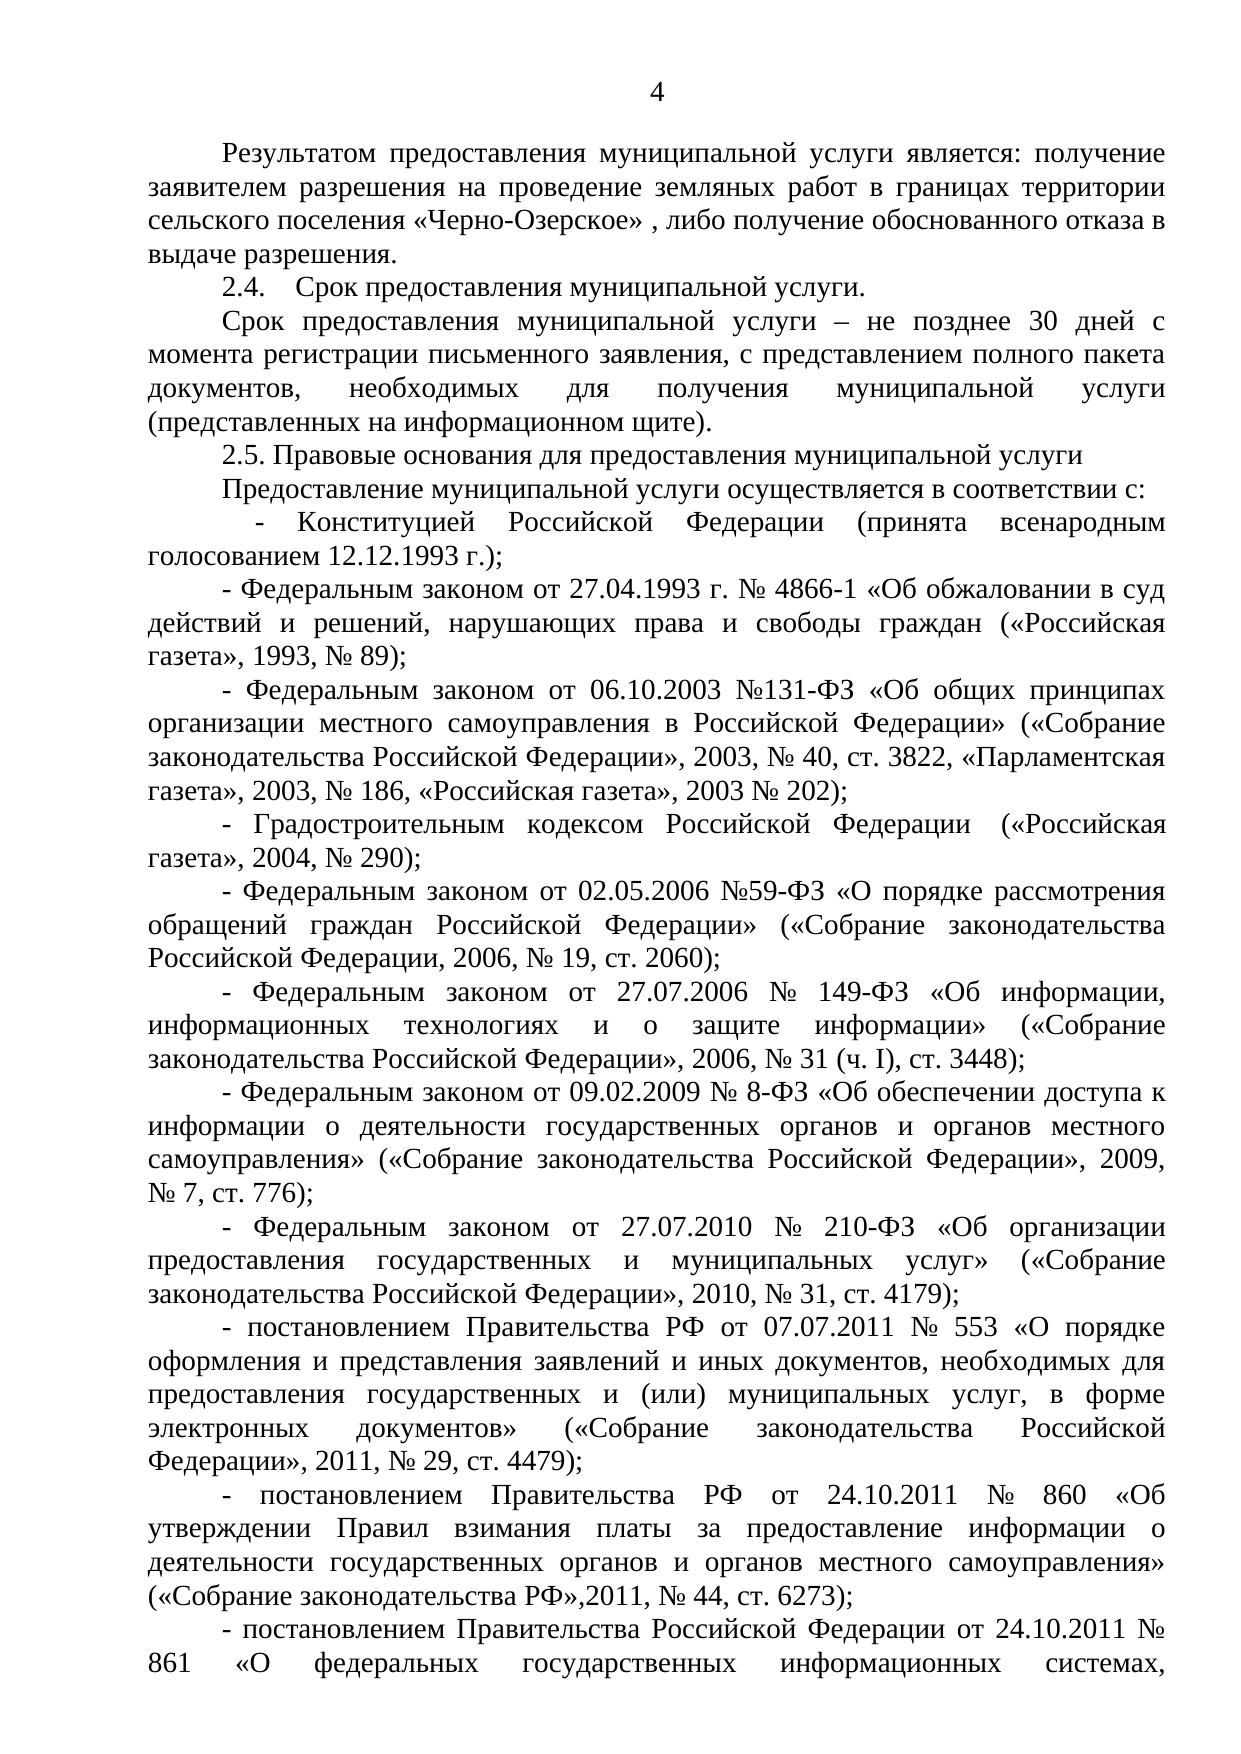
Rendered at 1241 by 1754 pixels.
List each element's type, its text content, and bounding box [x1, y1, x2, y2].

text - Федеральным законом от 09.02.2009 № 8-ФЗ «Об обеспечении доступа к информации о деятельности государственных органов и органов местного самоуправления» («Собрание законодательства Российской Федерации», 2009, № 7, ст. 776); [148, 1074, 1166, 1209]
text - Федеральным законом от 02.05.2006 №59-ФЗ «О порядке рассмотрения обращений граждан Российской Федерации» («Собрание законодательства Российской Федерации, 2006, № 19, ст. 2060); [148, 873, 1166, 974]
text - Федеральным законом от 27.07.2010 № 210-ФЗ «Об организации предоставления государственных и муниципальных услуг» («Собрание законодательства Российской Федерации», 2010, № 31, ст. 4179); [148, 1209, 1166, 1309]
text - Градостроительным кодексом Российской Федерации («Российская газета», 2004, № 290); [148, 806, 1166, 873]
text Срок предоставления муниципальной услуги – не позднее 30 дней с момента регистрации письменного заявления, с представлением полного пакета документов, необходимых для получения муниципальной услуги (представленных на информационном щите). [148, 303, 1166, 437]
list Результатом предоставления муниципальной услуги является: получение заявителем разрешения на проведение земляных работ в границах территории сельского поселения «Черно-Озерское» , либо получение обоснованного отказа в выдаче разрешения. [148, 135, 1166, 269]
text - Федеральным законом от 27.04.1993 г. № 4866-1 «Об обжаловании в суд действий и решений, нарушающих права и свободы граждан («Российская газета», 1993, № 89); [148, 571, 1166, 672]
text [148, 1611, 1166, 1678]
text - постановлением Правительства РФ от 24.10.2011 № 860 «Об утверждении Правил взимания платы за предоставление информации о деятельности государственных органов и органов местного самоуправления» («Собрание законодательства РФ»,2011, № 44, ст. 6273); [148, 1477, 1166, 1611]
list Срок предоставления муниципальной услуги. [148, 269, 1166, 303]
text Предоставление муниципальной услуги осуществляется в соответствии с: [148, 471, 1166, 504]
text - Федеральным законом от 27.07.2006 № 149-ФЗ «Об информации, информационных технологиях и о защите информации» («Собрание законодательства Российской Федерации», 2006, № 31 (ч. I), ст. 3448); [148, 974, 1166, 1074]
text - Федеральным законом от 06.10.2003 №131-ФЗ «Об общих принципах организации местного самоуправления в Российской Федерации» («Собрание законодательства Российской Федерации», 2003, № 40, ст. 3822, «Парламентская газета», 2003, № 186, «Российская газета», 2003 № 202); [148, 672, 1166, 806]
text 2.5. Правовые основания для предоставления муниципальной услуги [148, 437, 1166, 471]
text - Конституцией Российской Федерации (принята всенародным голосованием 12.12.1993 г.); [148, 504, 1166, 571]
text - постановлением Правительства РФ от 07.07.2011 № 553 «О порядке оформления и представления заявлений и иных документов, необходимых для предоставления государственных и (или) муниципальных услуг, в форме электронных документов» («Собрание законодательства Российской Федерации», 2011, № 29, ст. 4479); [148, 1309, 1166, 1477]
